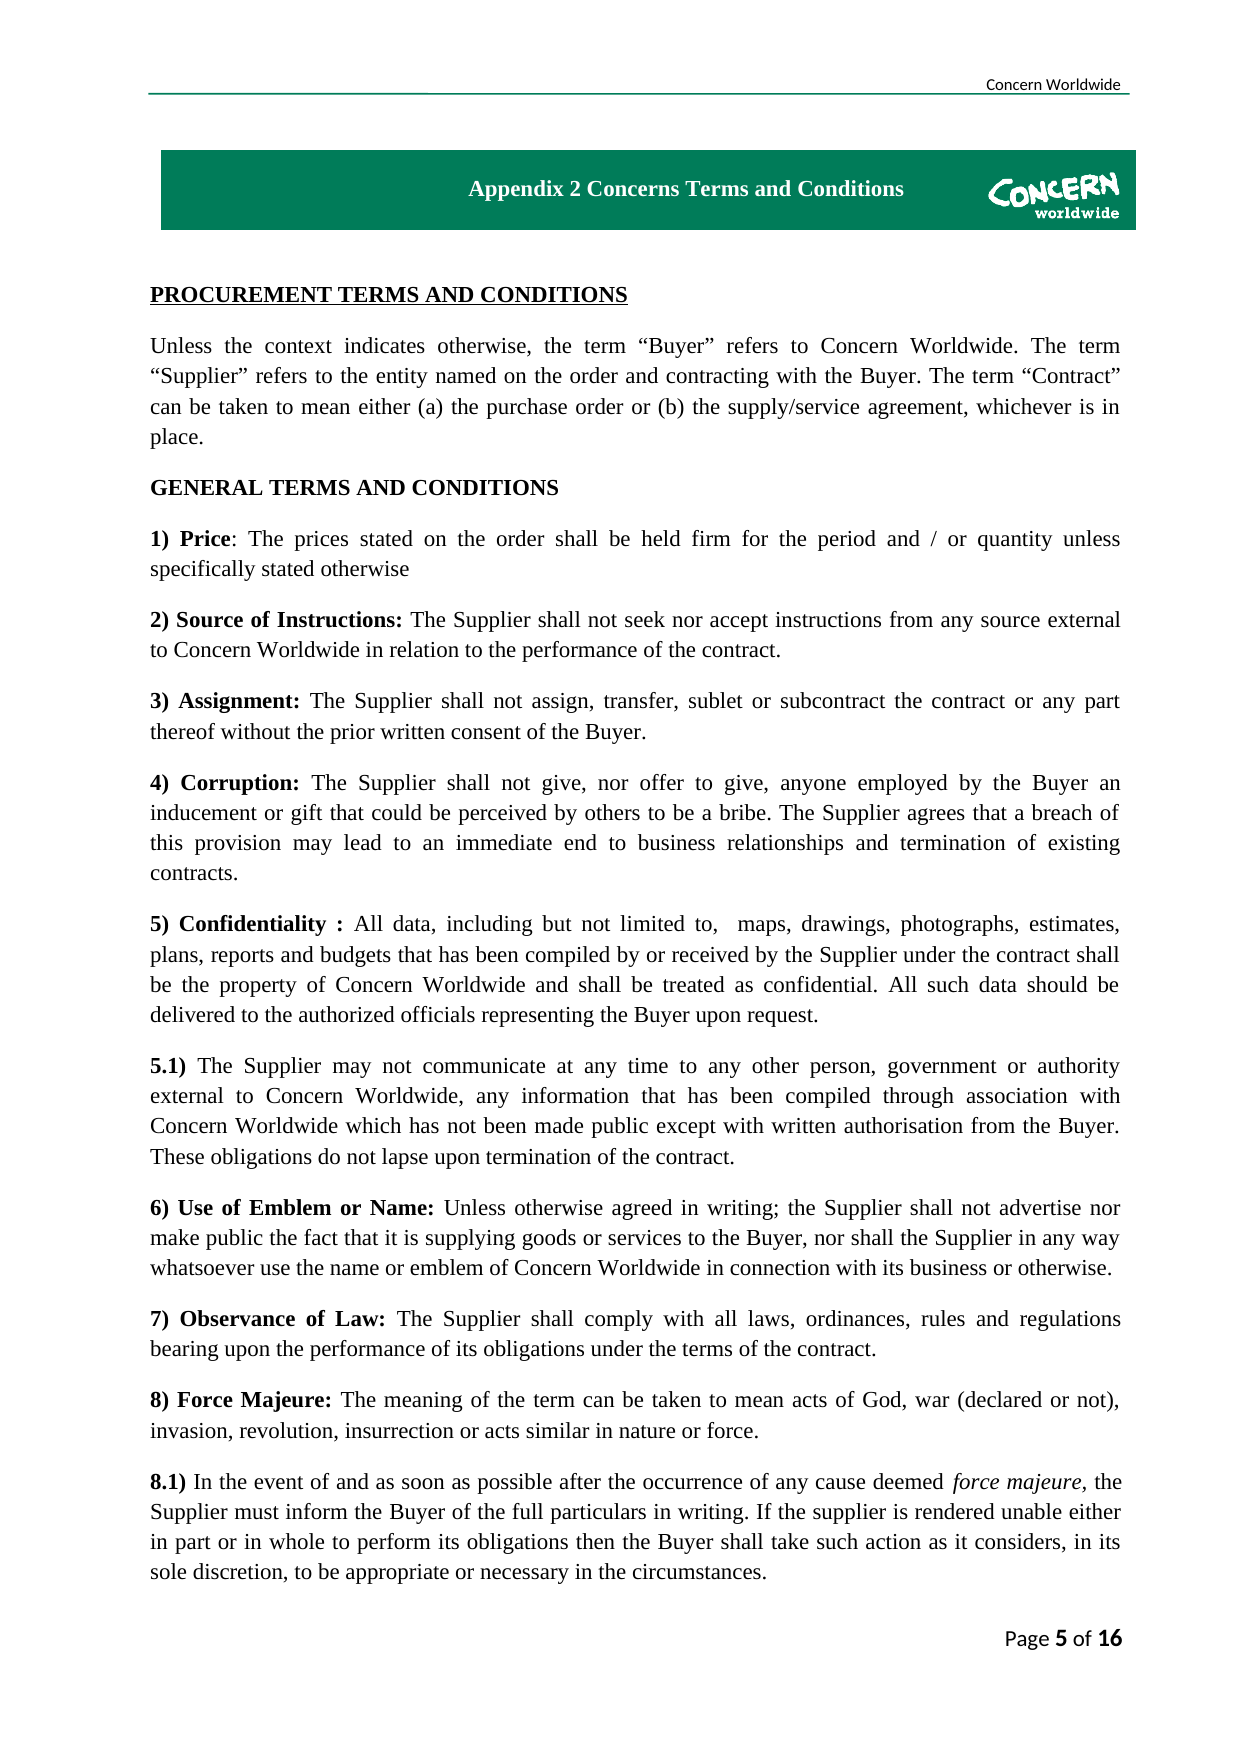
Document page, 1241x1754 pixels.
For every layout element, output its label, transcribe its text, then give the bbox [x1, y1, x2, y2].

text 6) Use of Emblem or Name: Unless otherwise agreed in writing; the Supplier shall not advertise nor make public the fact that it is supplying goods or services to the Buyer, nor shall the Supplier in any way whatsoever use the name or emblem of Concern Worldwide in connection with its business or otherwise. [150, 1194, 1122, 1281]
text 1) Price: The prices stated on the order shall be held firm for the period and / or quantity unless specifically stated otherwise [150, 525, 1122, 582]
text PROCUREMENT TERMS AND CONDITIONS [150, 281, 1122, 308]
picture [972, 158, 1142, 241]
text 7) Observance of Law: The Supplier shall comply with all laws, ordinances, rules and regulations bearing upon the performance of its obligations under the terms of the contract. [150, 1305, 1122, 1362]
text 8.1) In the event of and as soon as possible after the occurrence of any cause deemed force majeure, the Supplier must inform the Buyer of the full particulars in writing. If the supplier is rendered unable either in part or in whole to perform its obligations then the Buyer shall take such action as it considers, in its sole discretion, to be appropriate or necessary in the circumstances. [150, 1468, 1122, 1585]
text 5) Confidentiality : All data, including but not limited to, maps, drawings, photographs, estimates, plans, reports and budgets that has been compiled by or received by the Supplier under the contract shall be the property of Concern Worldwide and shall be treated as confidential. All such data should be delivered to the authorized officials representing the Buyer upon request. [150, 910, 1122, 1027]
table_header Appendix 2 Concerns Terms and Conditions [161, 150, 1136, 230]
text 2) Source of Instructions: The Supplier shall not seek nor accept instructions from any source external to Concern Worldwide in relation to the performance of the contract. [150, 606, 1122, 663]
text 8) Force Majeure: The meaning of the term can be taken to mean acts of God, war (declared or not), invasion, revolution, insurrection or acts similar in nature or force. [150, 1386, 1122, 1443]
text 4) Corruption: The Supplier shall not give, nor offer to give, anyone employed by the Buyer an inducement or gift that could be perceived by others to be a bribe. The Supplier agrees that a breach of this provision may lead to an immediate end to business relationships and termination of existing contracts. [150, 769, 1122, 886]
text GENERAL TERMS AND CONDITIONS [150, 474, 1122, 500]
text 5.1) The Supplier may not communicate at any time to any other person, government or authority external to Concern Worldwide, any information that has been compiled through association with Concern Worldwide which has not been made public except with written authorisation from the Buyer. These obligations do not lapse upon termination of the contract. [150, 1052, 1122, 1169]
text 3) Assignment: The Supplier shall not assign, transfer, sublet or subcontract the contract or any part thereof without the prior written consent of the Buyer. [150, 687, 1122, 744]
text Unless the context indicates otherwise, the term “Buyer” refers to Concern Worldwide. The term “Supplier” refers to the entity named on the order and contracting with the Buyer. The term “Contract” can be taken to mean either (a) the purchase order or (b) the supply/service agreement, whichever is in place. [150, 332, 1122, 449]
